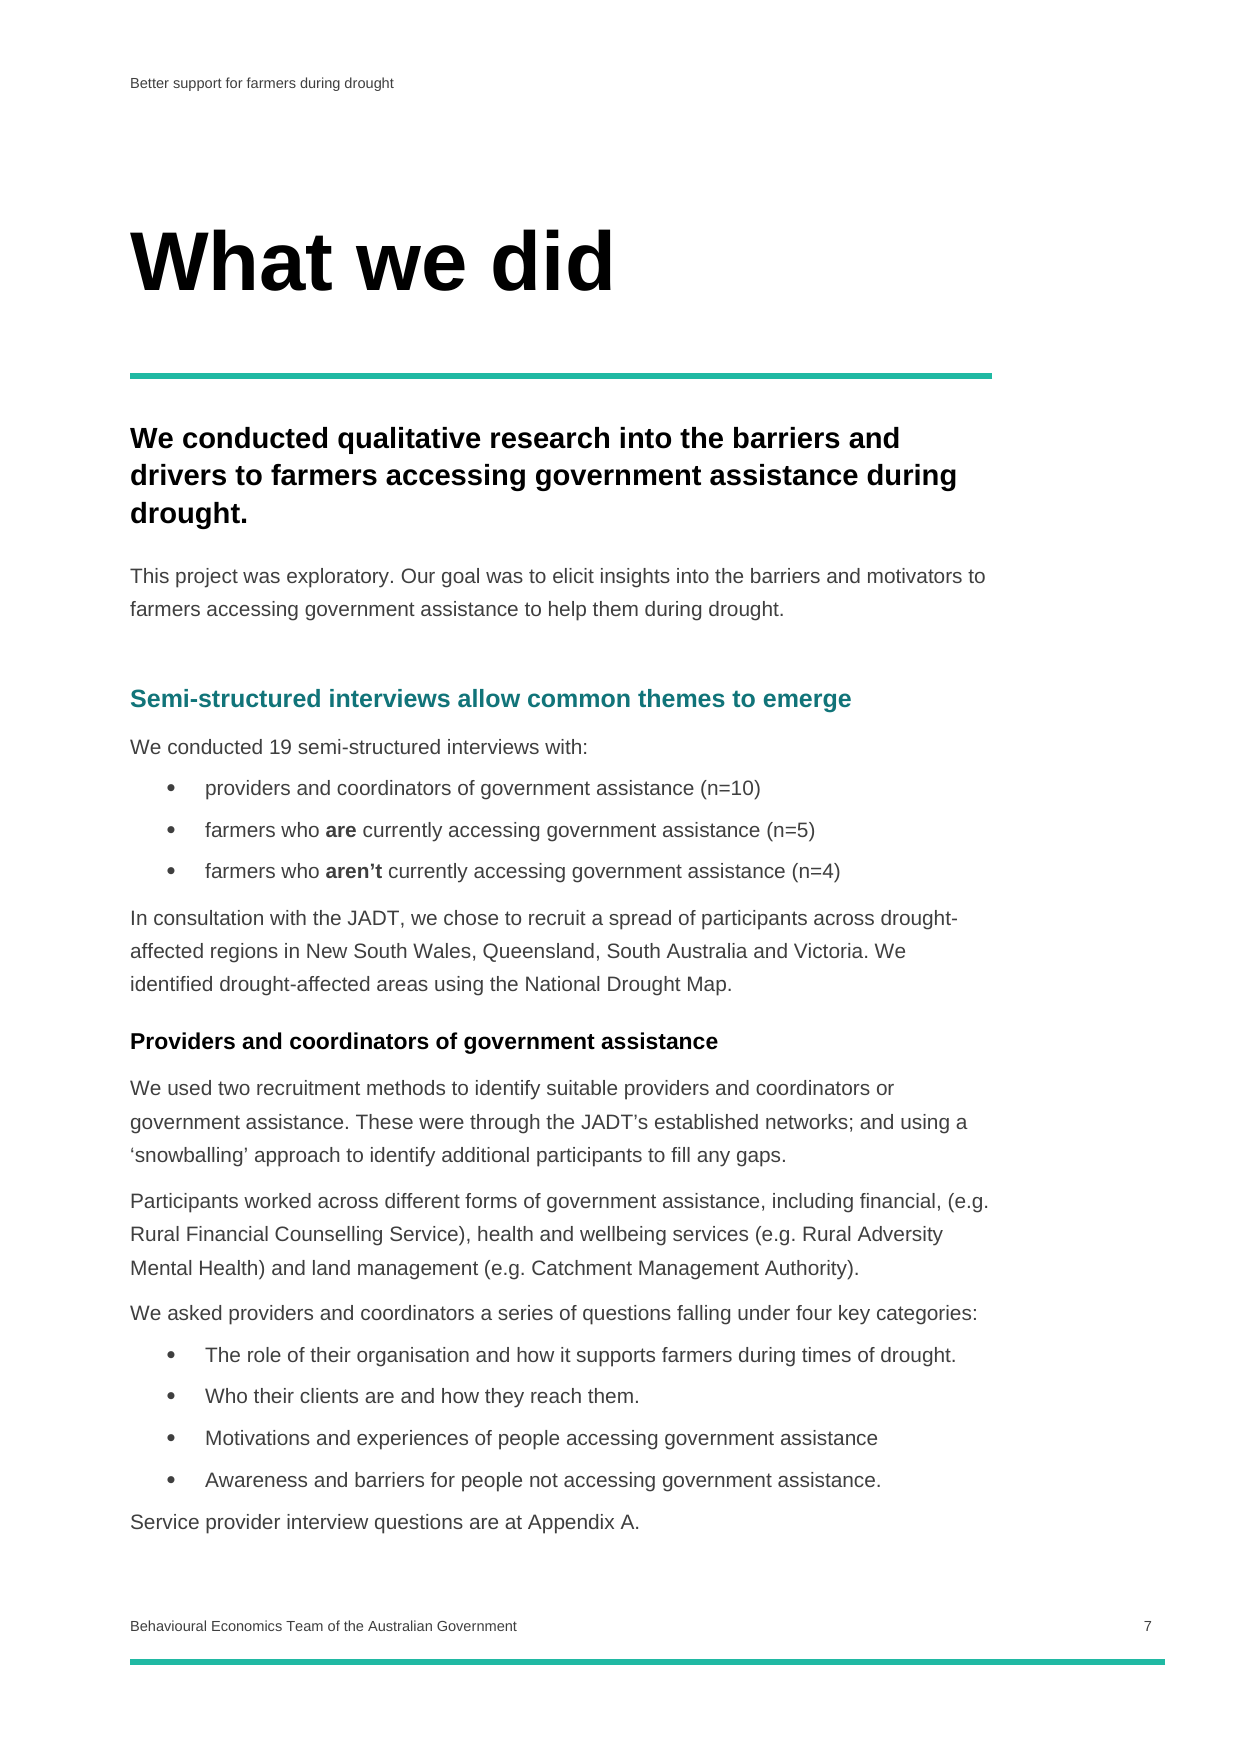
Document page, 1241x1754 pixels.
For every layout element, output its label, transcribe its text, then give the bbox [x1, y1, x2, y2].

subtitle Providers and coordinators of government assistance [130, 1021, 992, 1054]
text We used two recruitment methods to identify suitable providers and coordinators or government assistance. These were through the JADT’s established networks; and using a ‘snowballing’ approach to identify additional participants to fill any gaps. [130, 1067, 992, 1167]
list providers and coordinators of government assistance (n=10) [167, 771, 992, 800]
list The role of their organisation and how it supports farmers during times of drought. [167, 1338, 992, 1367]
text We conducted 19 semi-structured interviews with: [130, 725, 992, 758]
text We conducted qualitative research into the barriers and drivers to farmers accessing government assistance during drought. [130, 417, 992, 529]
list Awareness and barriers for people not accessing government assistance. [167, 1463, 992, 1492]
list Motivations and experiences of people accessing government assistance [167, 1421, 992, 1450]
list farmers who aren’t currently accessing government assistance (n=4) [167, 854, 992, 883]
text In consultation with the JADT, we chose to recruit a spread of participants across drought-affected regions in New South Wales, Queensland, South Australia and Victoria. We identified drought-affected areas using the National Drought Map. [130, 896, 992, 996]
list Who their clients are and how they reach them. [167, 1379, 992, 1408]
subtitle What we did [130, 213, 992, 373]
text Participants worked across different forms of government assistance, including financial, (e.g. Rural Financial Counselling Service), health and wellbeing services (e.g. Rural Adversity Mental Health) and land management (e.g. Catchment Management Authority). [130, 1179, 992, 1279]
list farmers who are currently accessing government assistance (n=5) [167, 813, 992, 842]
text This project was exploratory. Our goal was to elicit insights into the barriers and motivators to farmers accessing government assistance to help them during drought. [130, 554, 992, 621]
subtitle Semi-structured interviews allow common themes to emerge [130, 679, 992, 713]
text We asked providers and coordinators a series of questions falling under four key categories: [130, 1292, 992, 1325]
text Service provider interview questions are at Appendix A. [130, 1504, 992, 1533]
